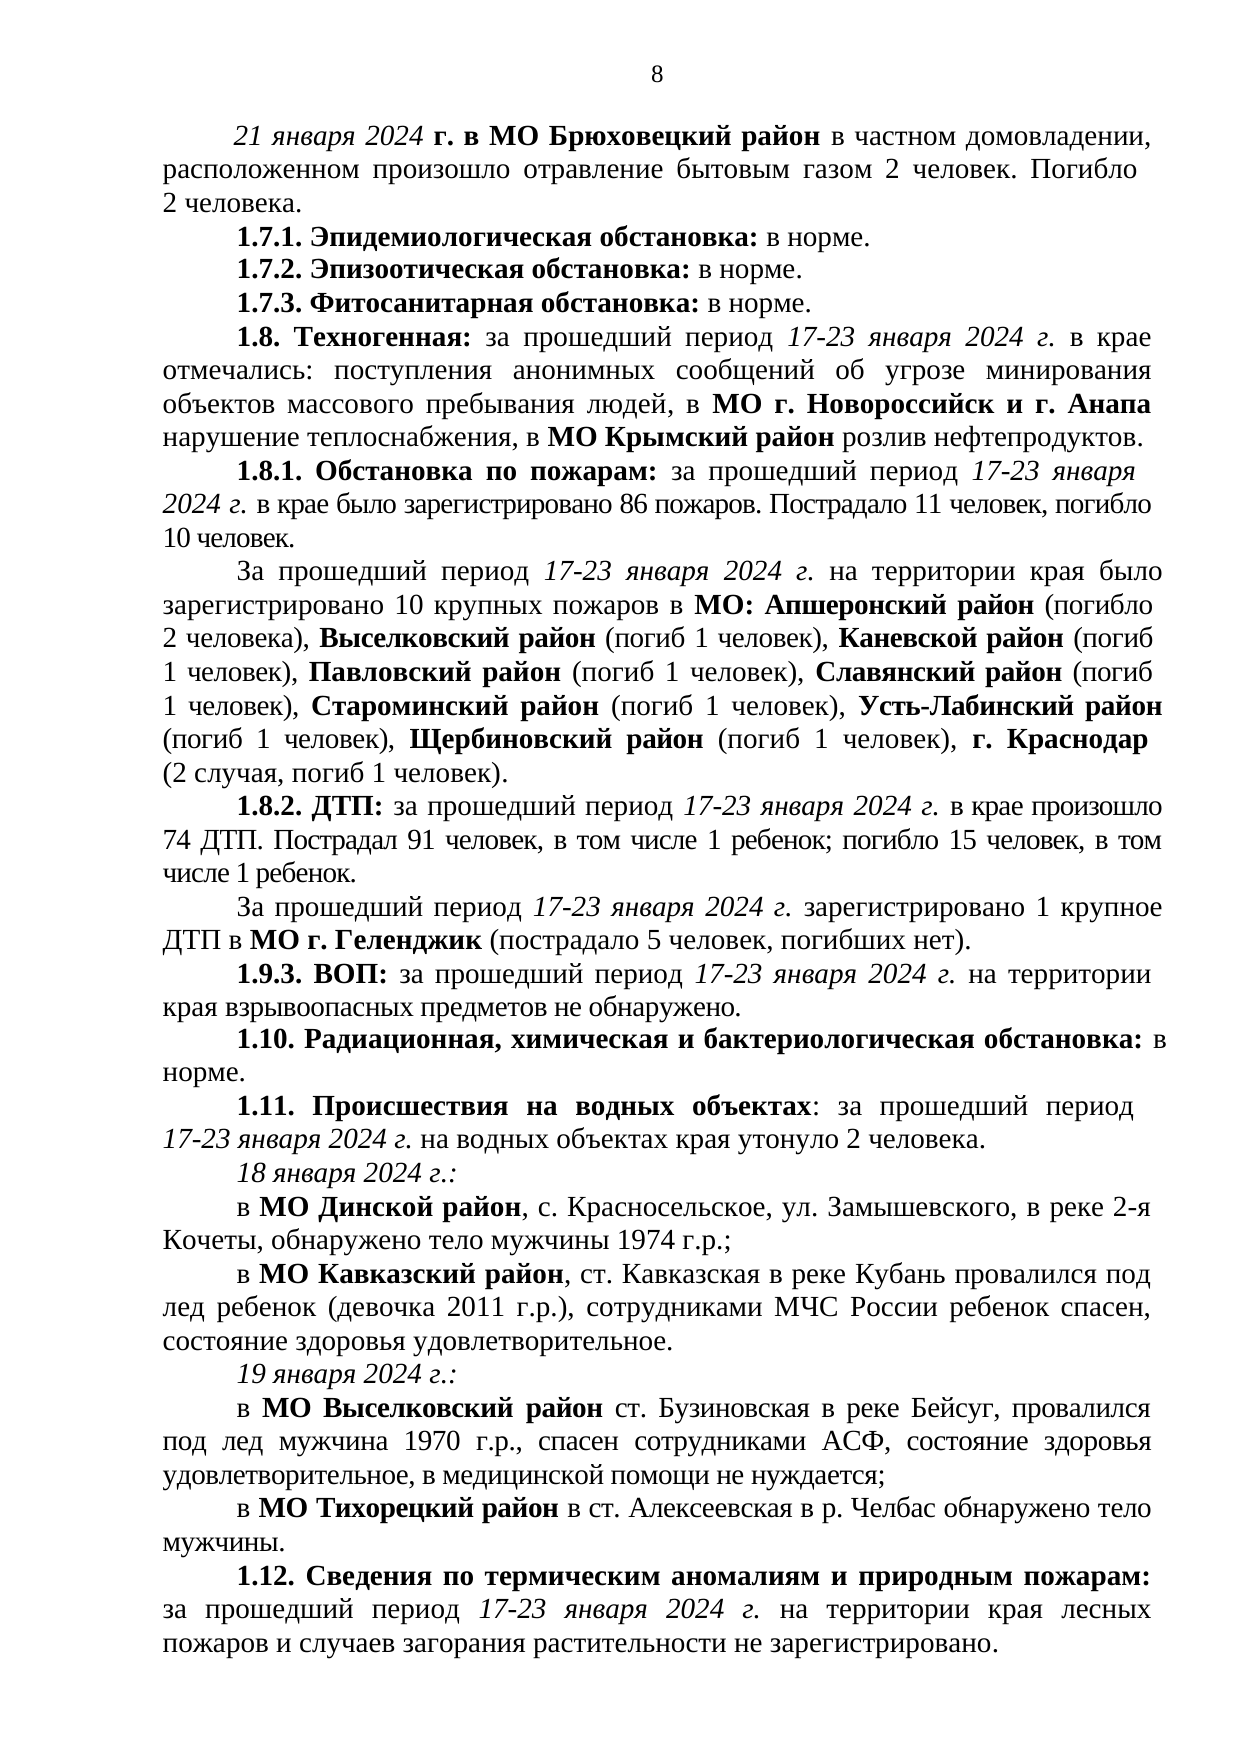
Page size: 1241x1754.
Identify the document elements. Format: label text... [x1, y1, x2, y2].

text в МО Динской район, с. Красносельское, ул. Замышевского, в реке 2-я Кочеты, обнаружено тело мужчины 1974 г.р.; [162, 1189, 1152, 1256]
text 1.9.3. ВОП: за прошедший период 17-23 января 2024 г. на территории края взрывоопасных предметов не обнаружено. [162, 956, 1152, 1023]
text 1.7.3. Фитосанитарная обстановка: в норме. [162, 285, 1152, 319]
text 1.12. Сведения по термическим аномалиям и природным пожарам: за прошедший период 17-23 января 2024 г. на территории края лесных пожаров и случаев загорания растительности не зарегистрировано. [162, 1558, 1152, 1658]
text в МО Тихорецкий район в ст. Алексеевская в р. Челбас обнаружено тело мужчины. [162, 1491, 1152, 1558]
text 19 января 2024 г.: [162, 1356, 1152, 1390]
text 1.8. Техногенная: за прошедший период 17-23 января 2024 г. в крае отмечались: поступления анонимных сообщений об угрозе минирования объектов массового пребывания людей, в МО г. Новороссийск и г. Анапа нарушение теплоснабжения, в МО Крымский район розлив нефтепродуктов. [162, 319, 1152, 453]
text 1.10. Радиационная, химическая и бактериологическая обстановка: в норме. [162, 1023, 1167, 1088]
text 1.8.2. ДТП: за прошедший период 17-23 января 2024 г. в крае произошло 74 ДТП. Пострадал 91 человек, в том числе 1 ребенок; погибло 15 человек, в том числе 1 ребенок. [162, 788, 1163, 889]
text 18 января 2024 г.: [162, 1155, 1152, 1189]
text в МО Выселковский район ст. Бузиновская в реке Бейсуг, провалился под лед мужчина 1970 г.р., спасен сотрудниками АСФ, состояние здоровья удовлетворительное, в медицинской помощи не нуждается; [162, 1390, 1152, 1491]
text За прошедший период 17-23 января 2024 г. зарегистрировано 1 крупное ДТП в МО г. Геленджик (пострадало 5 человек, погибших нет). [162, 889, 1163, 956]
text 1.7.1. Эпидемиологическая обстановка: в норме. [162, 219, 1152, 252]
text 21 января 2024 г. в МО Брюховецкий район в частном домовладении, расположенном произошло отравление бытовым газом 2 человек. Погибло 2 человека. [162, 118, 1152, 219]
text 1.8.1. Обстановка по пожарам: за прошедший период 17-23 января 2024 г. в крае было зарегистрировано 86 пожаров. Пострадало 11 человек, погибло 10 человек. [162, 453, 1152, 553]
text 1.7.2. Эпизоотическая обстановка: в норме. [162, 252, 1152, 285]
text в МО Кавказский район, ст. Кавказская в реке Кубань провалился под лед ребенок (девочка 2011 г.р.), сотрудниками МЧС России ребенок спасен, состояние здоровья удовлетворительное. [162, 1256, 1152, 1356]
text За прошедший период 17-23 января 2024 г. на территории края было зарегистрировано 10 крупных пожаров в МО: Апшеронский район (погибло 2 человека), Выселковский район (погиб 1 человек), Каневской район (погиб 1 человек), Павловский район (погиб 1 человек), Славянский район (погиб 1 человек), Староминский район (погиб 1 человек), Усть-Лабинский район (погиб 1 человек), Щербиновский район (погиб 1 человек), г. Краснодар (2 случая, погиб 1 человек). [162, 553, 1163, 788]
text 1.11. Происшествия на водных объектах: за прошедший период 17-23 января 2024 г. на водных объектах края утонуло 2 человека. [162, 1088, 1152, 1155]
